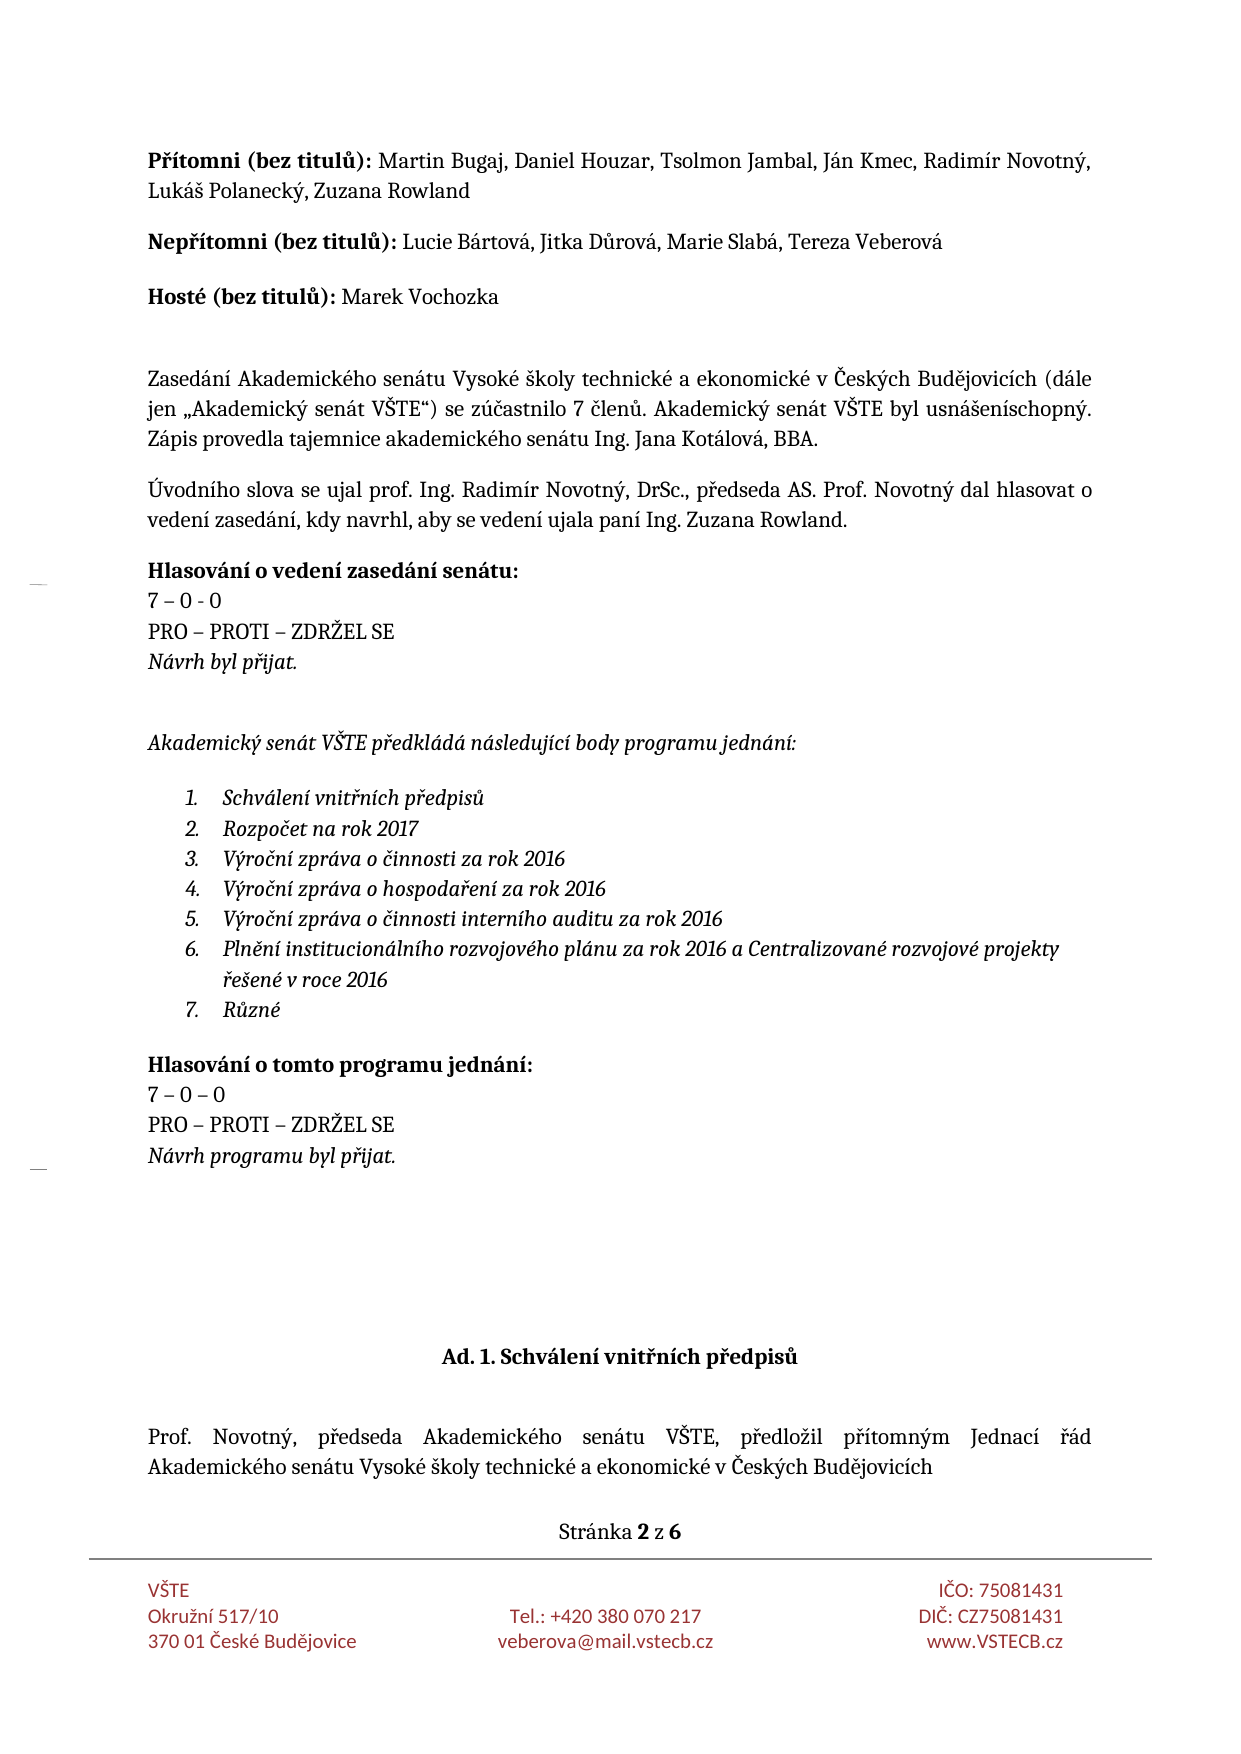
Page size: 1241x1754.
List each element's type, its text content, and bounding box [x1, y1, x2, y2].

text 7 – 0 - 0 [148, 588, 1093, 614]
text Přítomni (bez titulů): Martin Bugaj, Daniel Houzar, Tsolmon Jambal, Ján Kmec, Radimír Novotný, Lukáš Polanecký, Zuzana Rowland [148, 148, 1093, 204]
text Ad. 1. Schválení vnitřních předpisů [148, 1343, 1093, 1370]
text Zasedání Akademického senátu Vysoké školy technické a ekonomické v Českých Budějovicích (dále jen „Akademický senát VŠTE“) se zúčastnilo 7 členů. Akademický senát VŠTE byl usnášeníschopný. Zápis provedla tajemnice akademického senátu Ing. Jana Kotálová, BBA. [148, 365, 1093, 452]
text Hlasování o vedení zasedání senátu: [148, 558, 1093, 584]
text 7 – 0 – 0 [148, 1082, 1093, 1108]
text Hlasování o tomto programu jednání: [148, 1052, 1093, 1078]
text PRO – PROTI – ZDRŽEL SE [148, 1112, 1093, 1138]
list Výroční zpráva o činnosti za rok 2016 [185, 846, 1093, 872]
text Akademický senát VŠTE předkládá následující body programu jednání: [148, 730, 1093, 756]
list Výroční zpráva o hospodaření za rok 2016 [185, 876, 1093, 902]
list Schválení vnitřních předpisů [185, 785, 1093, 811]
text Úvodního slova se ujal prof. Ing. Radimír Novotný, DrSc., předseda AS. Prof. Novotný dal hlasovat o vedení zasedání, kdy navrhl, aby se vedení ujala paní Ing. Zuzana Rowland. [148, 477, 1093, 533]
subtitle Hosté (bez titulů): Marek Vochozka [148, 284, 1093, 310]
text Návrh programu byl přijat. [148, 1142, 1093, 1169]
list Výroční zpráva o činnosti interního auditu za rok 2016 [185, 906, 1093, 932]
list Různé [185, 997, 1093, 1023]
text PRO – PROTI – ZDRŽEL SE [148, 618, 1093, 645]
list Plnění institucionálního rozvojového plánu za rok 2016 a Centralizované rozvojové projekty řešené v roce 2016 [185, 936, 1093, 993]
subtitle Nepřítomni (bez titulů): Lucie Bártová, Jitka Důrová, Marie Slabá, Tereza Veberová [148, 229, 1093, 255]
text Návrh byl přijat. [148, 649, 1093, 675]
list Rozpočet na rok 2017 [185, 815, 1093, 842]
text Prof. Novotný, předseda Akademického senátu VŠTE, předložil přítomným Jednací řád Akademického senátu Vysoké školy technické a ekonomické v Českých Budějovicích [148, 1424, 1093, 1480]
